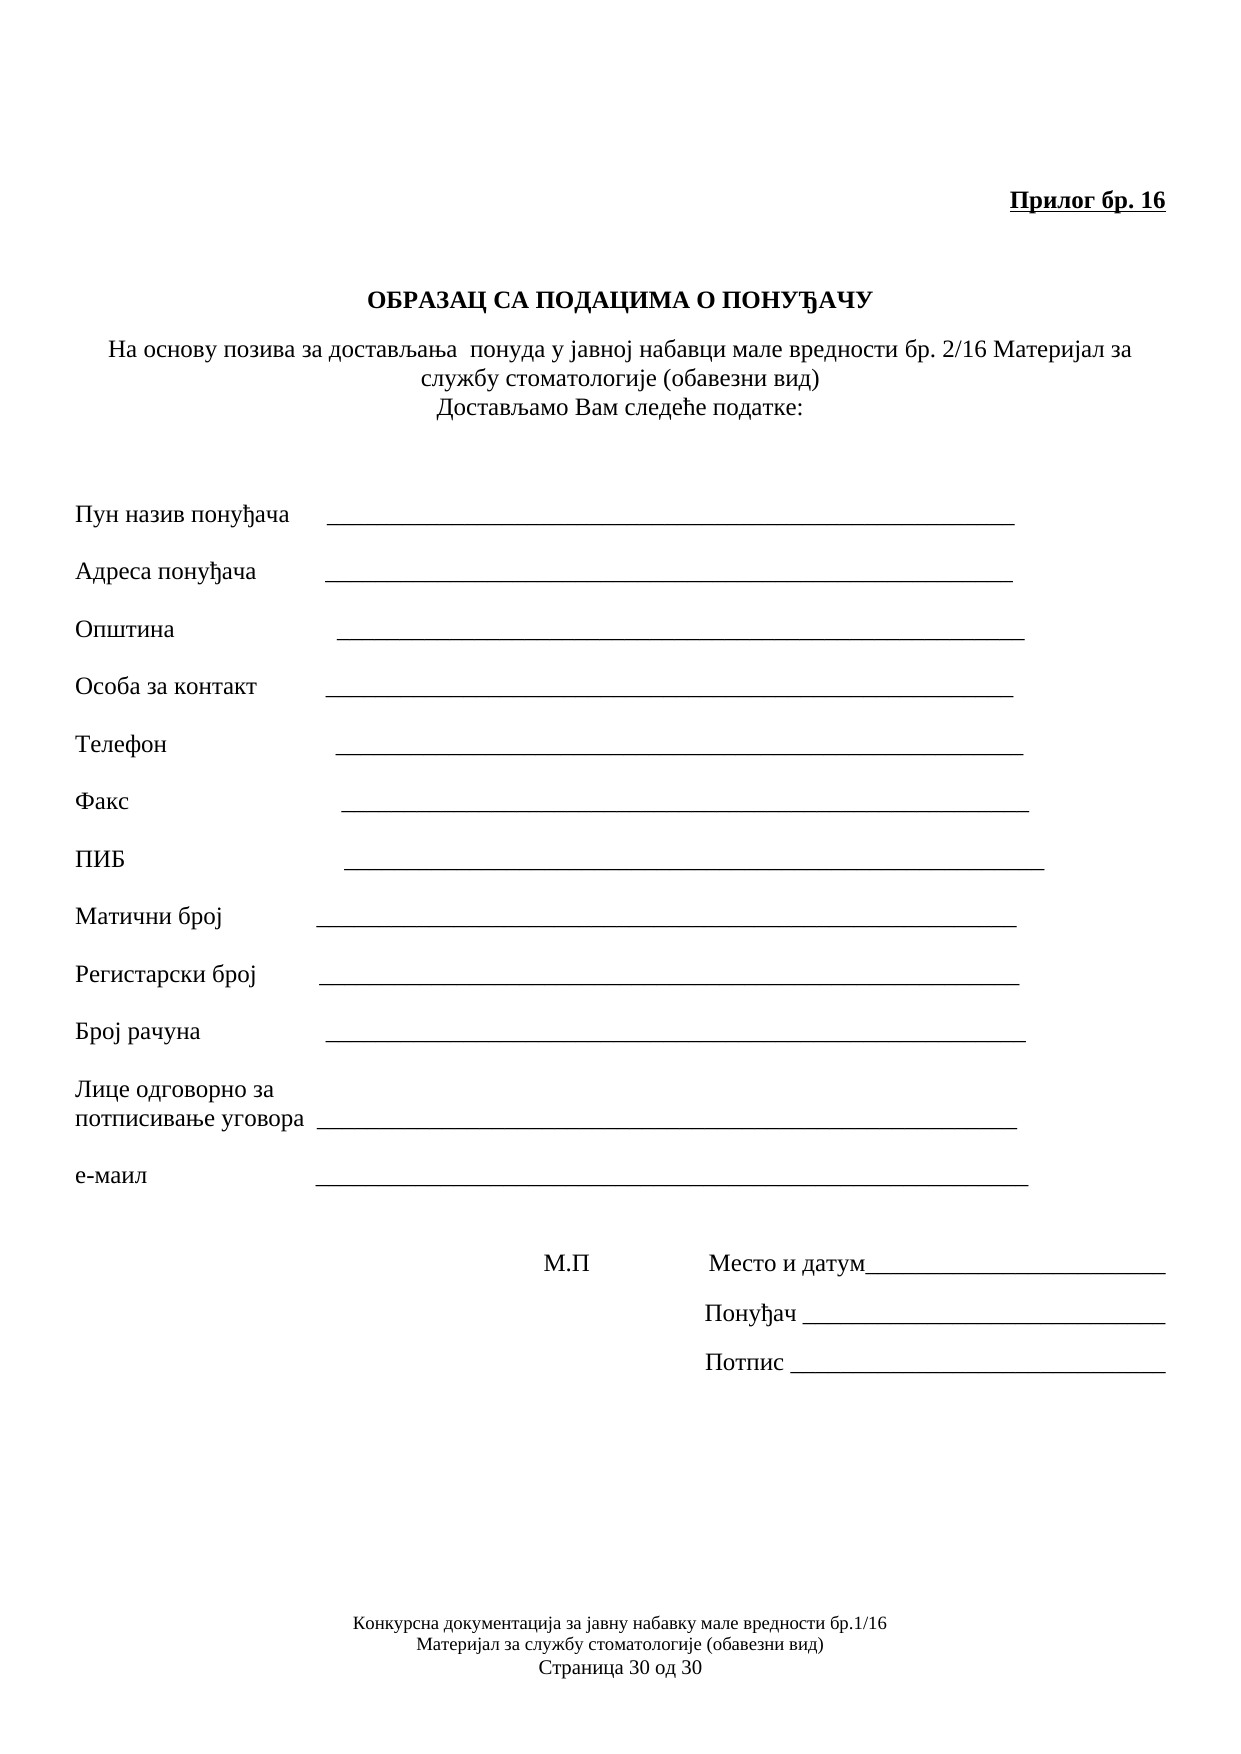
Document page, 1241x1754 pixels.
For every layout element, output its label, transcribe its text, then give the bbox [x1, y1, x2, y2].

text е-маил _________________________________________________________ [75, 1160, 1165, 1189]
text Телефон _______________________________________________________ [75, 729, 1165, 758]
text Општина _______________________________________________________ [75, 614, 1165, 643]
text Адреса понуђача _______________________________________________________ [75, 556, 1165, 585]
text М.П Место и датум________________________ [75, 1248, 1165, 1277]
text Особа за контакт _______________________________________________________ [75, 671, 1165, 700]
text Пун назив понуђача _______________________________________________________ [75, 499, 1165, 528]
text Лице одговорно за [75, 1074, 1165, 1103]
text Достављамо Вам следеће податке: [75, 392, 1165, 421]
text Регистарски број ________________________________________________________ [75, 959, 1165, 988]
text Понуђач _____________________________ [75, 1298, 1165, 1327]
text ОБРАЗАЦ СА ПОДАЦИМА О ПОНУЂАЧУ [75, 285, 1165, 313]
text ПИБ ________________________________________________________ [75, 844, 1165, 873]
text потписивање уговора ________________________________________________________ [75, 1103, 1165, 1131]
text Матични број ________________________________________________________ [75, 901, 1165, 930]
text Прилог бр. 16 [75, 186, 1165, 214]
text На основу позива за достављања понуда у јавној набавци мале вредности бр. 2/16 Материјал за службу стоматологије (обавезни вид) [75, 334, 1165, 392]
text Факс _______________________________________________________ [75, 786, 1165, 815]
text Број рачуна ________________________________________________________ [75, 1016, 1165, 1045]
text Потпис ______________________________ [75, 1347, 1165, 1376]
